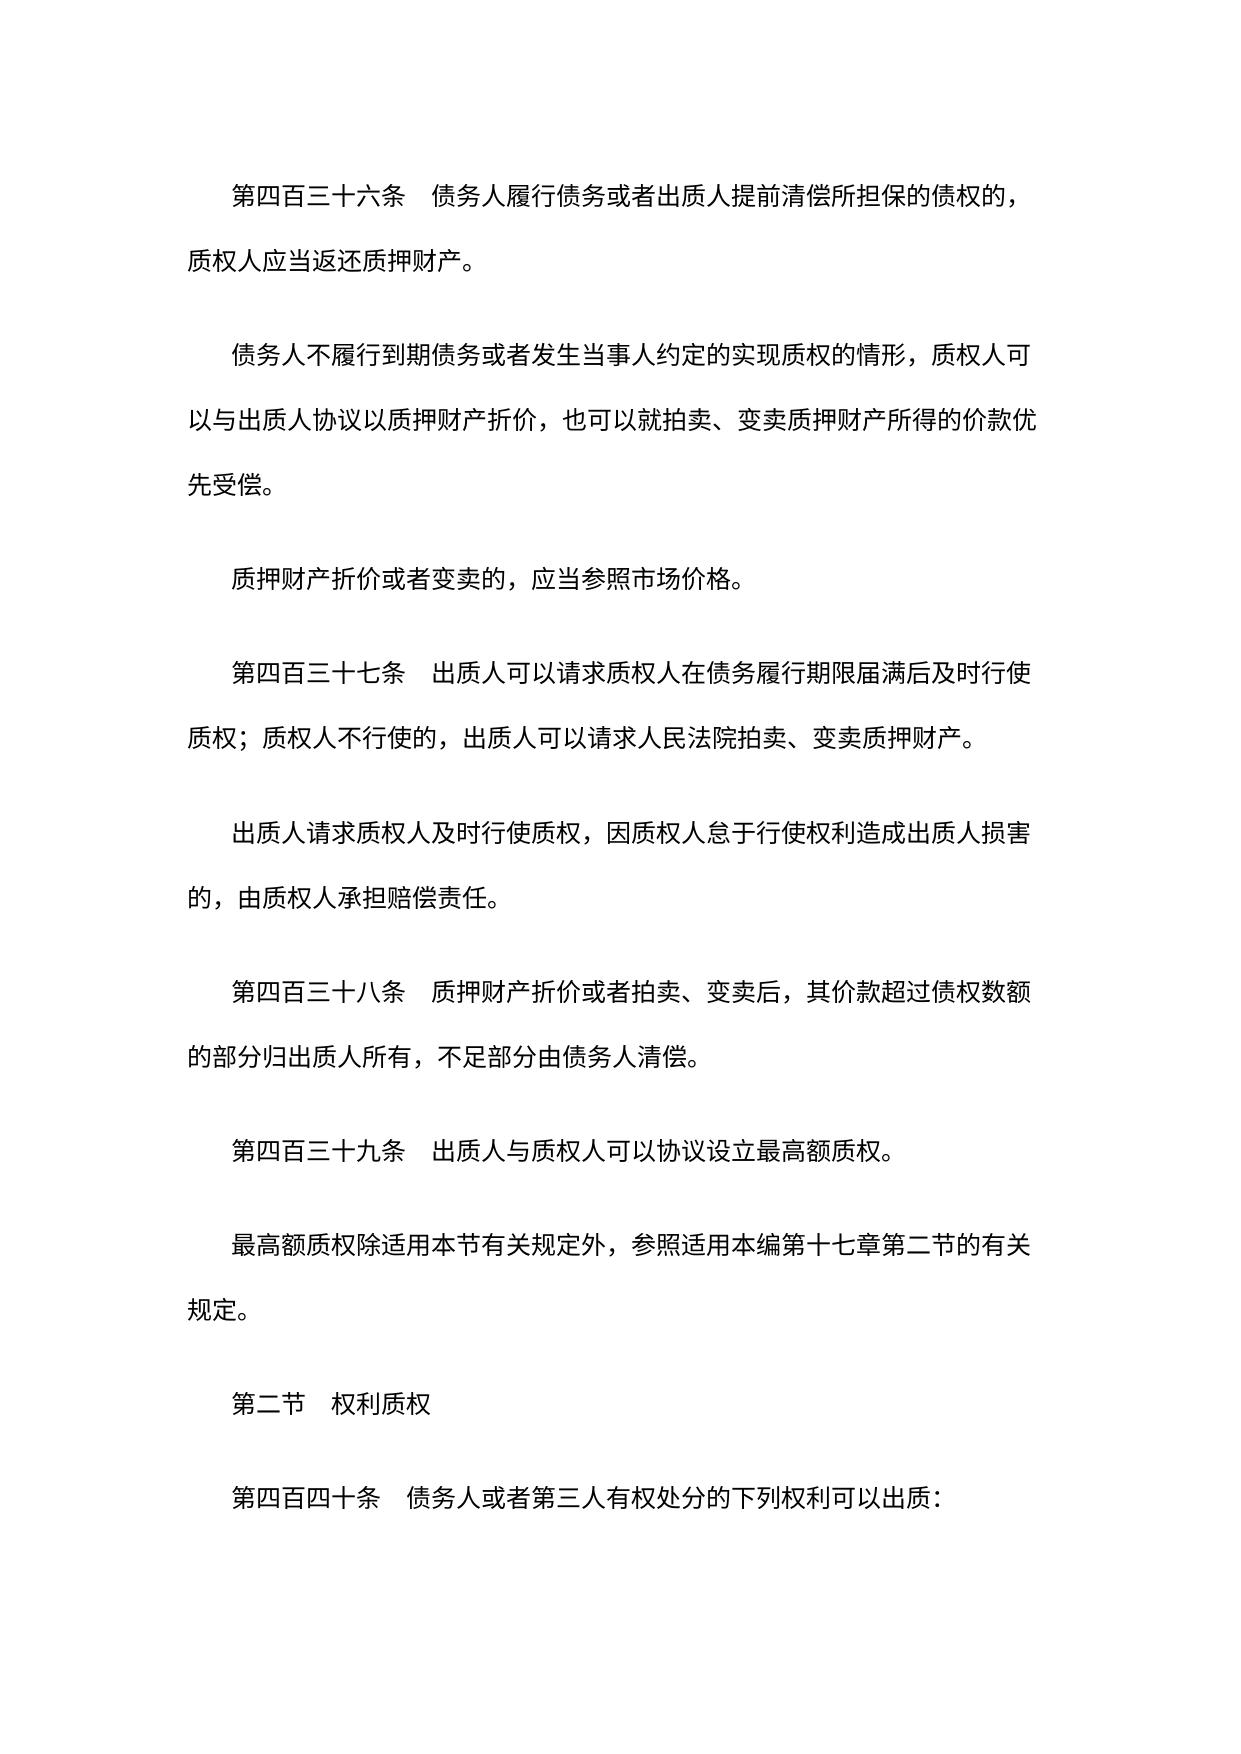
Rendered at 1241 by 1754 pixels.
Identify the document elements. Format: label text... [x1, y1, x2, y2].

text 第二节 权利质权 [187, 1370, 1053, 1435]
text 第四百四十条 债务人或者第三人有权处分的下列权利可以出质： [187, 1464, 1053, 1529]
text 最高额质权除适用本节有关规定外，参照适用本编第十七章第二节的有关规定。 [187, 1211, 1053, 1341]
text 第四百三十七条 出质人可以请求质权人在债务履行期限届满后及时行使质权；质权人不行使的，出质人可以请求人民法院拍卖、变卖质押财产。 [187, 639, 1053, 769]
text 债务人不履行到期债务或者发生当事人约定的实现质权的情形，质权人可以与出质人协议以质押财产折价，也可以就拍卖、变卖质押财产所得的价款优先受偿。 [187, 321, 1053, 516]
text 质押财产折价或者变卖的，应当参照市场价格。 [187, 545, 1053, 610]
text 第四百三十九条 出质人与质权人可以协议设立最高额质权。 [187, 1117, 1053, 1182]
text 出质人请求质权人及时行使质权，因质权人怠于行使权利造成出质人损害的，由质权人承担赔偿责任。 [187, 799, 1053, 929]
text 第四百三十六条 债务人履行债务或者出质人提前清偿所担保的债权的，质权人应当返还质押财产。 [187, 162, 1053, 292]
text 第四百三十八条 质押财产折价或者拍卖、变卖后，其价款超过债权数额的部分归出质人所有，不足部分由债务人清偿。 [187, 958, 1053, 1088]
